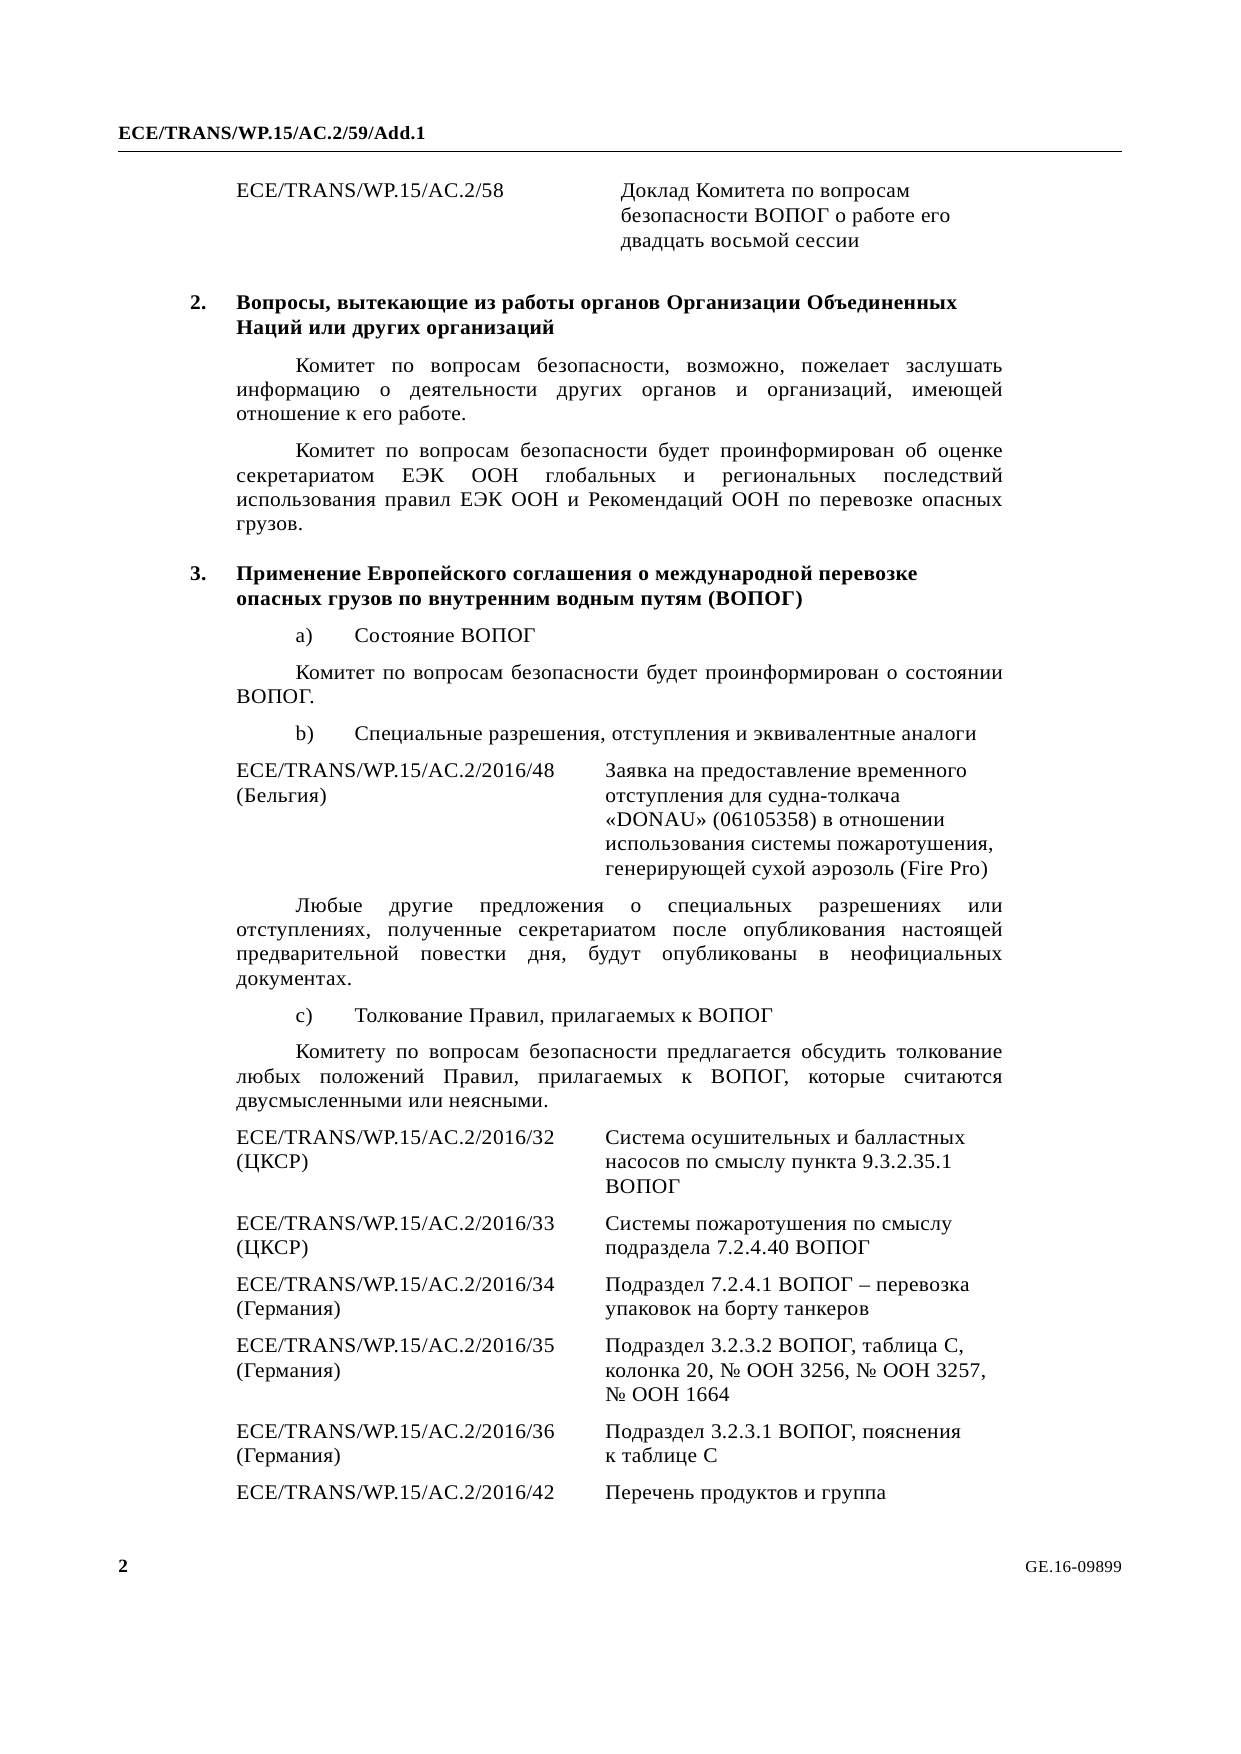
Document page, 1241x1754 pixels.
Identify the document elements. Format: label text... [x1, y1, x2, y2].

table_cell ECE/TRANS/WP.15/AC.2/2016/33 (ЦКСР) [236, 1210, 605, 1272]
table_header ECE/TRANS/WP.15/AC.2/2016/48 (Бельгия) [236, 758, 605, 892]
text а) Состояние ВОПОГ [236, 623, 1004, 647]
table_cell Доклад Комитета по вопросам безопасности ВОПОГ о работе его двадцать восьмой сессии [621, 177, 1003, 265]
table_header ECE/TRANS/WP.15/AC.2/2016/32 (ЦКСР) [236, 1125, 605, 1210]
text Любые другие предложения о специальных разрешениях или отступлениях, полученные секретариатом после опубликования настоящей предварительной повестки дня, будут опубликованы в неофициальных документах. [236, 892, 1004, 990]
text Комитет по вопросам безопасности будет проинформирован о состоянии ВОПОГ. [236, 660, 1004, 708]
text 3. Применение Европейского соглашения о международной перевозке опасных грузов по внутренним водным путям (ВОПОГ) [118, 560, 1004, 610]
table_header Система осушительных и балластных насосов по смыслу пункта 9.3.2.35.1 ВОПОГ [605, 1125, 1004, 1210]
table_cell Подраздел 3.2.3.1 ВОПОГ, пояснения к таблице С [605, 1419, 1004, 1480]
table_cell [236, 1480, 605, 1504]
table_cell ECE/TRANS/WP.15/AC.2/2016/36 (Германия) [236, 1419, 605, 1480]
table_cell ECE/TRANS/WP.15/AC.2/2016/35 (Германия) [236, 1333, 605, 1418]
text Комитету по вопросам безопасности предлагается обсудить толкование любых положений Правил, прилагаемых к ВОПОГ, которые считаются двусмысленными или неясными. [236, 1039, 1004, 1112]
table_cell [605, 1480, 1004, 1504]
table_header Заявка на предоставление временного отступления для судна-толкача «DONAU» (06105358) в отношении использования системы пожаротушения, генерирующей сухой аэрозоль (Fire Pro) [605, 758, 1004, 892]
table_cell ECE/TRANS/WP.15/AC.2/2016/34 (Германия) [236, 1272, 605, 1333]
text Комитет по вопросам безопасности, возможно, пожелает заслушать информацию о деятельности других органов и организаций, имеющей отношение к его работе. [236, 352, 1004, 425]
table_cell ECE/TRANS/WP.15/AC.2/58 [236, 177, 621, 265]
text c) Толкование Правил, прилагаемых к ВОПОГ [236, 1002, 1004, 1027]
table_cell Системы пожаротушения по смыслу подраздела 7.2.4.40 ВОПОГ [605, 1210, 1004, 1272]
text 2. Вопросы, вытекающие из работы органов Организации Объединенных Наций или других организаций [118, 290, 1004, 340]
table_cell Подраздел 7.2.4.1 ВОПОГ – перевозка упаковок на борту танкеров [605, 1272, 1004, 1333]
text Комитет по вопросам безопасности будет проинформирован об оценке секретариатом ЕЭК ООН глобальных и региональных последствий использования правил ЕЭК ООН и Рекомендаций ООН по перевозке опасных грузов. [236, 438, 1004, 535]
table_cell Подраздел 3.2.3.2 ВОПОГ, таблица C, колонка 20, № ООН 3256, № ООН 3257, № ООН 1664 [605, 1333, 1004, 1418]
text b) Специальные разрешения, отступления и эквивалентные аналоги [236, 721, 1004, 745]
